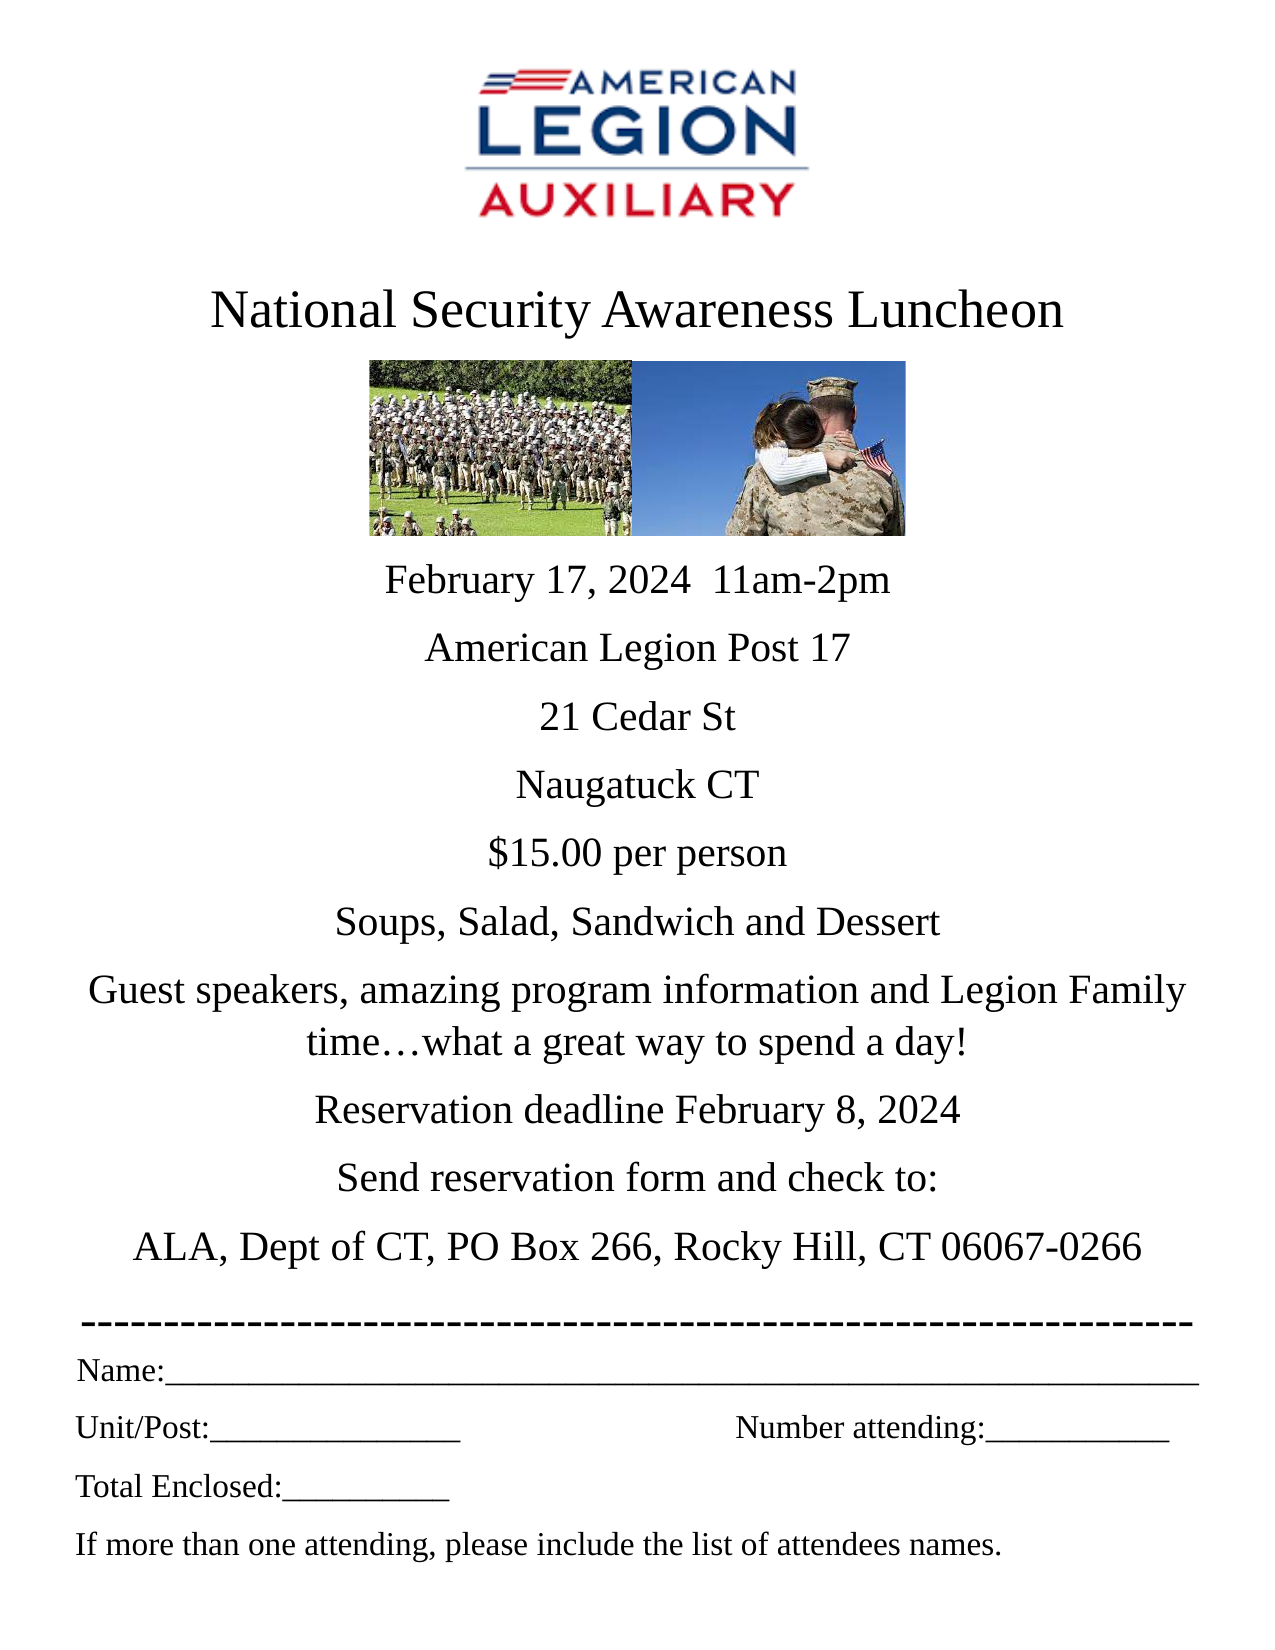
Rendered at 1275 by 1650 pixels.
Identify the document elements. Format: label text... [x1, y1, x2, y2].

text Soups, Salad, Sandwich and Dessert [75, 896, 1200, 944]
text Total Enclosed:__________ [75, 1466, 1200, 1504]
text If more than one attending, please include the list of attendees names. [75, 1524, 1200, 1562]
text ALA, Dept of CT, PO Box 266, Rocky Hill, CT 06067-0266 [75, 1221, 1200, 1269]
text February 17, 2024 11am-2pm [75, 554, 1200, 602]
text Send reservation form and check to: [75, 1153, 1200, 1201]
text -------------------------------------------------------------------Name:______________________________________________________________ [75, 1289, 1200, 1388]
text Reservation deadline February 8, 2024 [75, 1084, 1200, 1132]
text National Security Awareness Luncheon [75, 277, 1200, 339]
text Unit/Post:_______________ Number attending:___________ [75, 1408, 1200, 1446]
text American Legion Post 17 [75, 623, 1200, 671]
text $15.00 per person [75, 828, 1200, 876]
picture [369, 360, 906, 536]
text Naugatuck CT [75, 759, 1200, 807]
picture [425, 30, 850, 258]
text 21 Cedar St [75, 691, 1200, 739]
text Guest speakers, amazing program information and Legion Family time…what a great way to spend a day! [75, 964, 1200, 1064]
